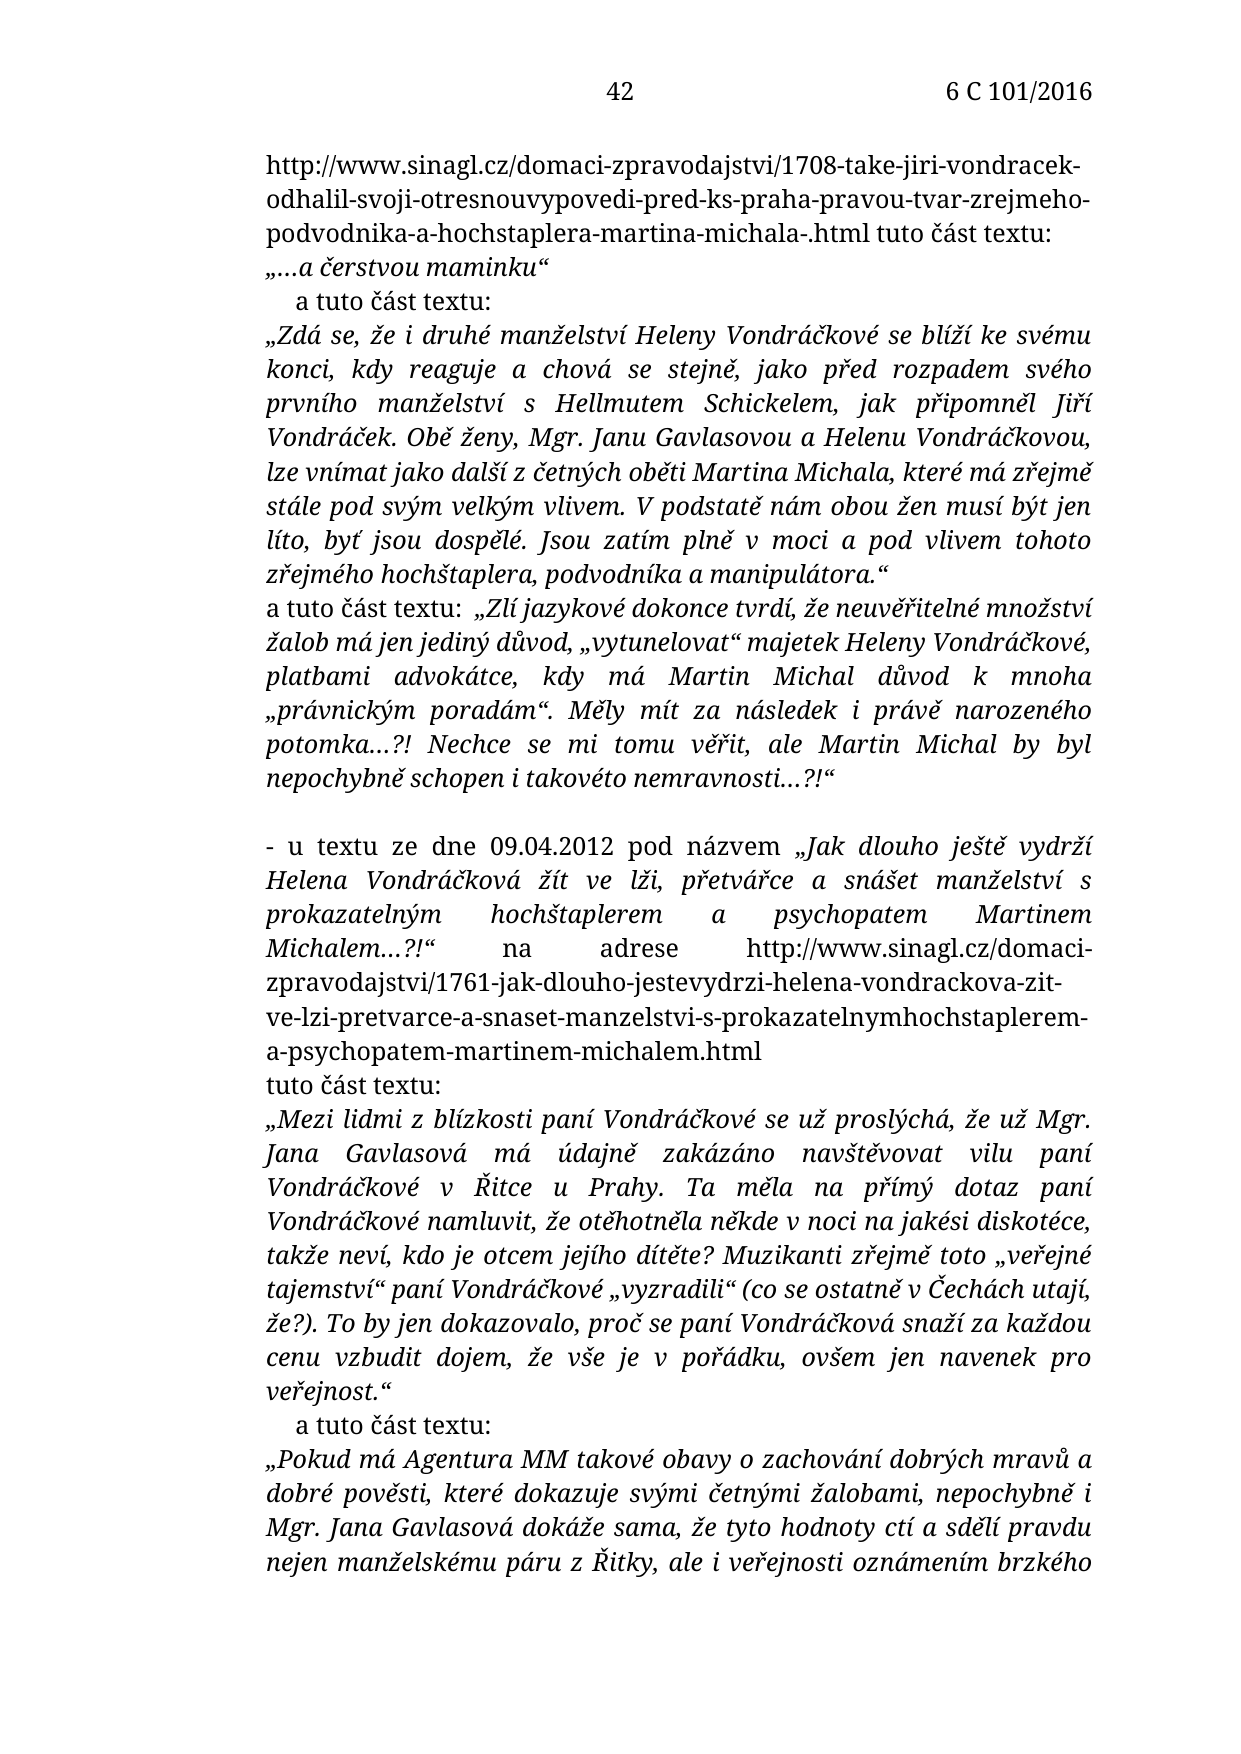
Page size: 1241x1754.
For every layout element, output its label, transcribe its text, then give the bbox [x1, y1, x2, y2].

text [266, 148, 1093, 250]
text a tuto část textu: [266, 1408, 1093, 1442]
text - u textu ze dne 09.04.2012 pod názvem „Jak dlouho ještě vydrží Helena Vondráčková žít ve lži, přetvářce a snášet manželství s prokazatelným hochštaplerem a psychopatem Martinem Michalem…?!“ na adrese http://www.sinagl.cz/domaci-zpravodajstvi/1761-jak-dlouho-jestevydrzi-helena-vondrackova-zit-ve-lzi-pretvarce-a-snaset-manzelstvi-s-prokazatelnymhochstaplerem-a-psychopatem-martinem-michalem.html [266, 829, 1093, 1067]
text a tuto část textu: „Zlí jazykové dokonce tvrdí, že neuvěřitelné množství žalob má jen jediný důvod, „vytunelovat“ majetek Heleny Vondráčkové, platbami advokátce, kdy má Martin Michal důvod k mnoha „právnickým poradám“. Měly mít za následek i právě narozeného potomka…?! Nechce se mi tomu věřit, ale Martin Michal by byl nepochybně schopen i takovéto nemravnosti…?!“ [266, 590, 1093, 795]
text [266, 1442, 1093, 1578]
text „Mezi lidmi z blízkosti paní Vondráčkové se už proslýchá, že už Mgr. Jana Gavlasová má údajně zakázáno navštěvovat vilu paní Vondráčkové v Řitce u Prahy. Ta měla na přímý dotaz paní Vondráčkové namluvit, že otěhotněla někde v noci na jakési diskotéce, takže neví, kdo je otcem jejího dítěte? Muzikanti zřejmě toto „veřejné tajemství“ paní Vondráčkové „vyzradili“ (co se ostatně v Čechách utají, že?). To by jen dokazovalo, proč se paní Vondráčková snaží za každou cenu vzbudit dojem, že vše je v pořádku, ovšem jen navenek pro veřejnost.“ [266, 1101, 1093, 1408]
text „Zdá se, že i druhé manželství Heleny Vondráčkové se blíží ke svému konci, kdy reaguje a chová se stejně, jako před rozpadem svého prvního manželství s Hellmutem Schickelem, jak připomněl Jiří Vondráček. Obě ženy, Mgr. Janu Gavlasovou a Helenu Vondráčkovou, lze vnímat jako další z četných oběti Martina Michala, které má zřejmě stále pod svým velkým vlivem. V podstatě nám obou žen musí být jen líto, byť jsou dospělé. Jsou zatím plně v moci a pod vlivem tohoto zřejmého hochštaplera, podvodníka a manipulátora.“ [266, 318, 1093, 590]
text tuto část textu: [266, 1067, 1093, 1101]
text a tuto část textu: [266, 284, 1093, 318]
text „…a čerstvou maminku“ [266, 250, 1093, 284]
